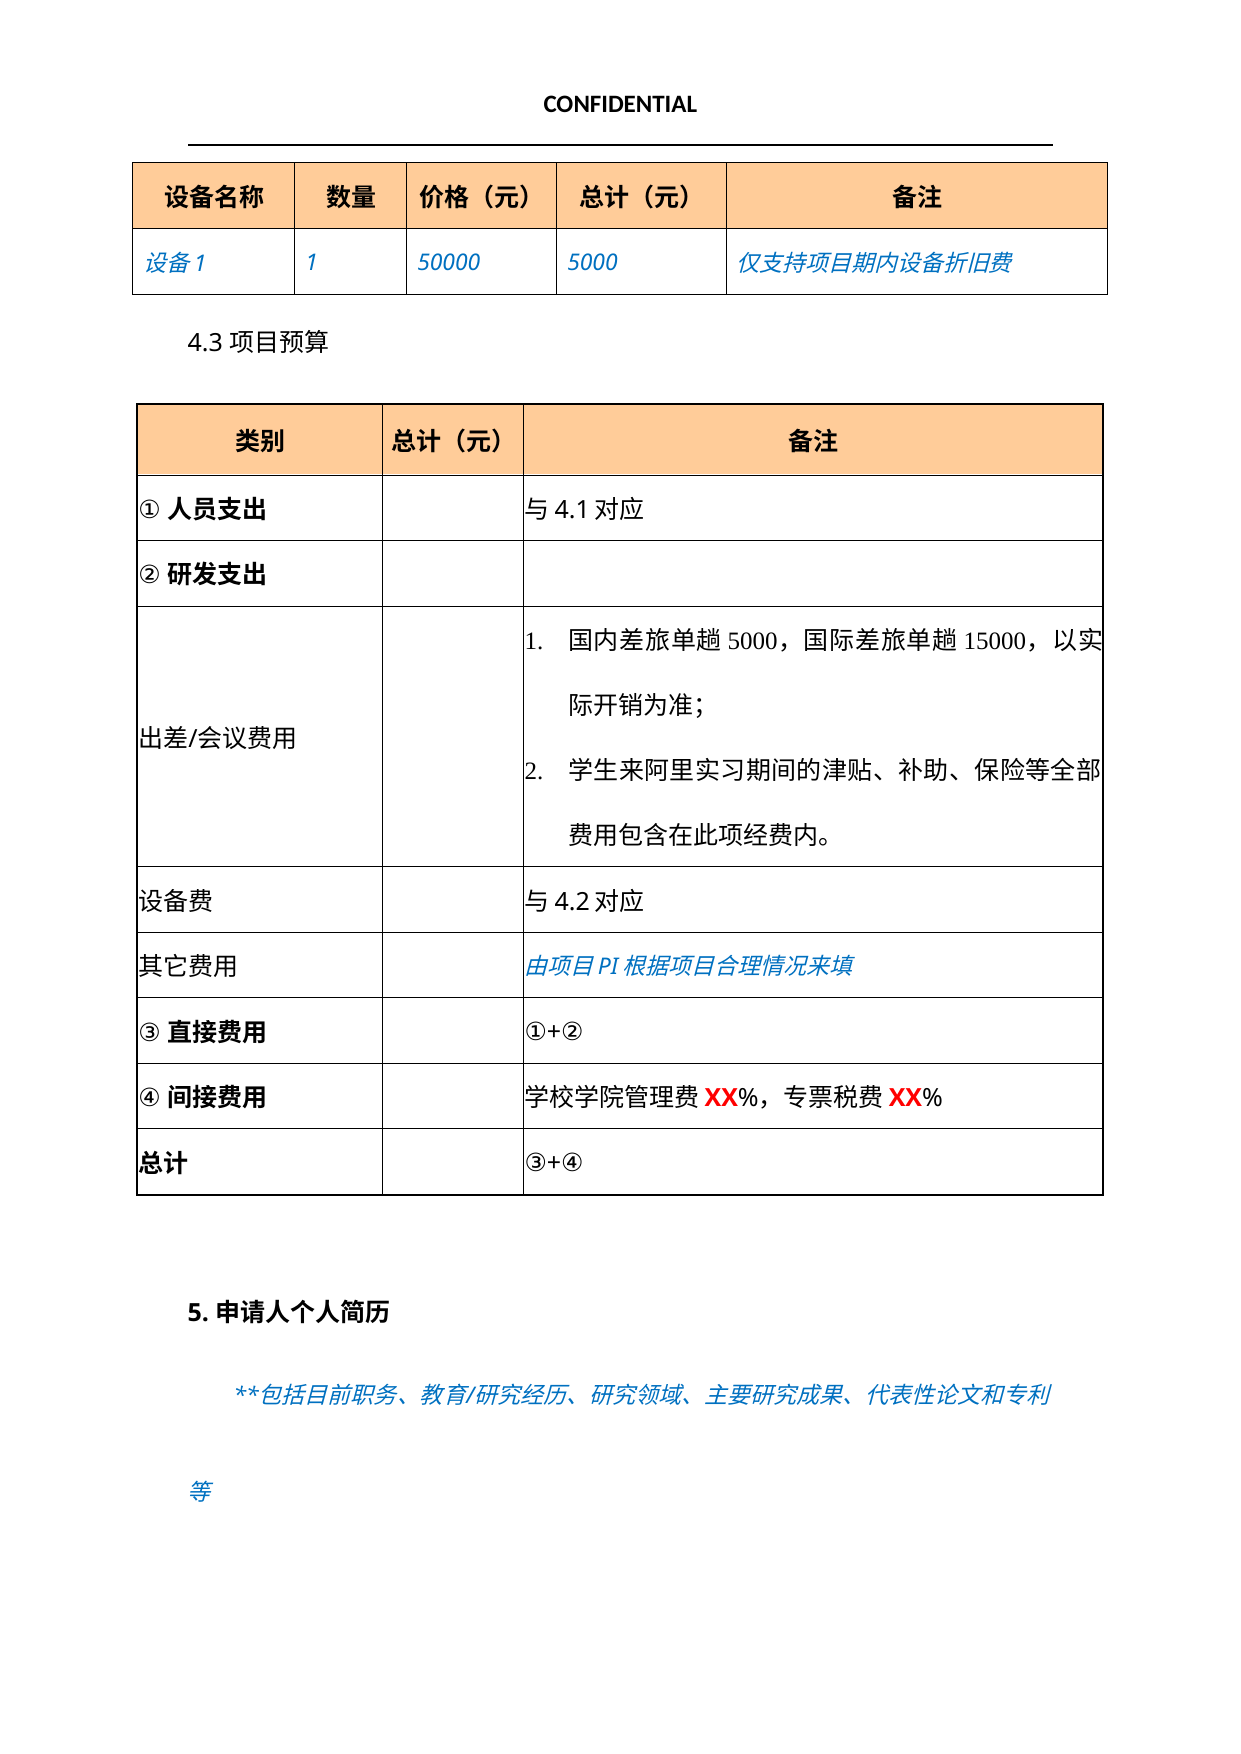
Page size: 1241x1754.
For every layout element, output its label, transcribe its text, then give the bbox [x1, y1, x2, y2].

table_cell [383, 1129, 523, 1194]
table_header 类别 [138, 405, 382, 474]
table_header 总计（元） [557, 163, 726, 228]
table_cell 学校学院管理费XX%，专票税费XX% [524, 1064, 1102, 1128]
table_cell [383, 933, 523, 997]
table_cell 与4.2对应 [524, 867, 1102, 932]
table_cell 出差/会议费用 [138, 607, 382, 866]
table_cell 总计 [138, 1129, 382, 1194]
text 4.3 项目预算 [187, 308, 1053, 373]
table_cell 设备1 [133, 229, 294, 294]
table_cell [383, 998, 523, 1063]
table_header 数量 [295, 163, 406, 228]
table_cell ③ 直接费用 [138, 998, 382, 1063]
table_cell 与4.1对应 [524, 476, 1102, 540]
table_cell ③+④ [524, 1129, 1102, 1194]
table_header 设备名称 [133, 163, 294, 228]
table_cell [524, 541, 1102, 606]
table_cell [383, 1064, 523, 1128]
table_cell ② 研发支出 [138, 541, 382, 606]
table_cell 1 [295, 229, 406, 294]
table_cell [383, 476, 523, 540]
table_cell 仅支持项目期内设备折旧费 [727, 229, 1107, 294]
table_cell 国内差旅单趟5000，国际差旅单趟15000，以实际开销为准； 学生来阿里实习期间的津贴、补助、保险等全部费用包含在此项经费内。 [524, 607, 1102, 866]
table_cell ①+② [524, 998, 1102, 1063]
table_cell 其它费用 [138, 933, 382, 997]
table_cell ④ 间接费用 [138, 1064, 382, 1128]
table_cell ① 人员支出 [138, 476, 382, 540]
table_cell 50000 [407, 229, 556, 294]
table_header 总计（元） [383, 405, 523, 474]
table_header 备注 [524, 405, 1102, 474]
text 5. 申请人个人简历 [187, 1278, 1053, 1343]
table_cell [383, 867, 523, 932]
table_header 价格（元） [407, 163, 556, 228]
table_cell 5000 [557, 229, 726, 294]
table_cell [383, 541, 523, 606]
table_cell 设备费 [138, 867, 382, 932]
table_cell 由项目PI根据项目合理情况来填 [524, 933, 1102, 997]
table_cell [383, 607, 523, 866]
text **包括目前职务、教育/研究经历、研究领域、主要研究成果、代表性论文和专利等 [187, 1361, 1053, 1523]
table_header 备注 [727, 163, 1107, 228]
